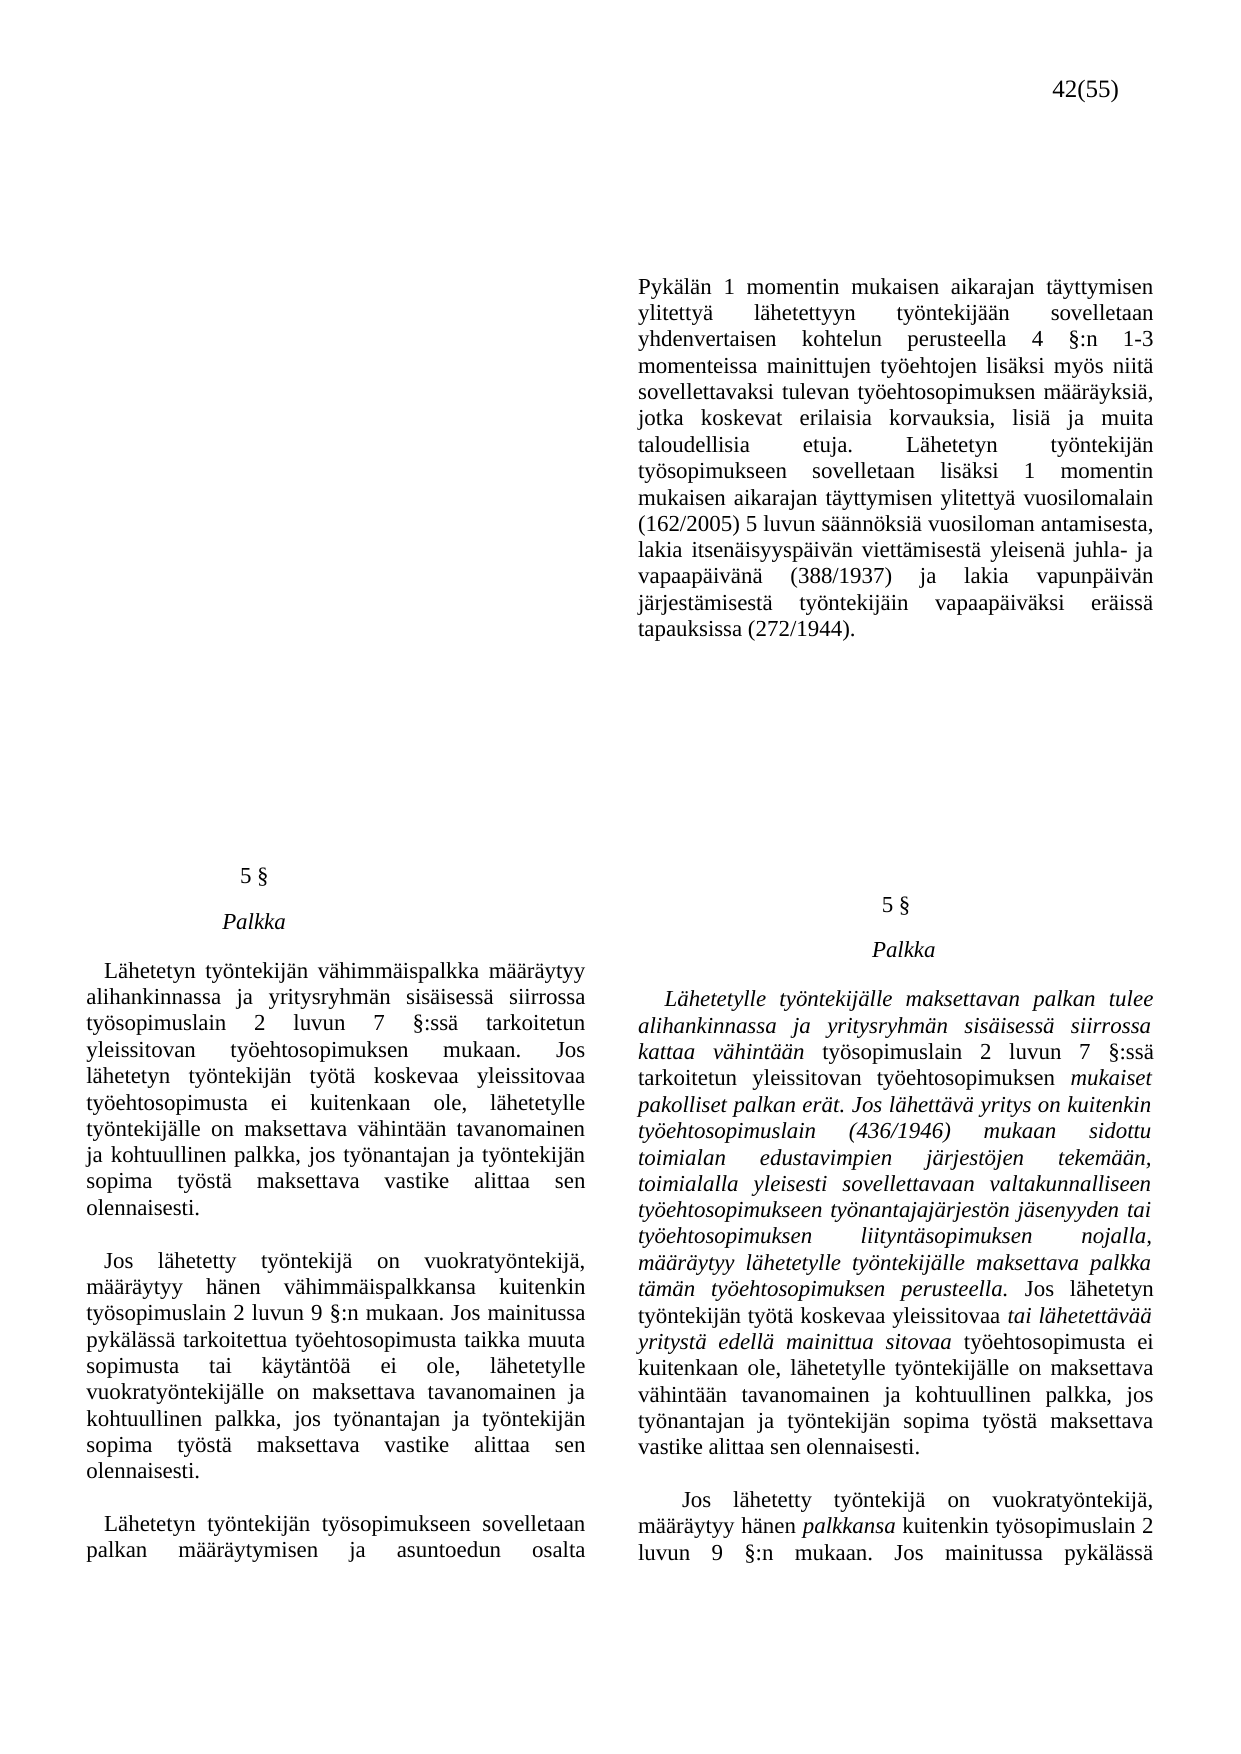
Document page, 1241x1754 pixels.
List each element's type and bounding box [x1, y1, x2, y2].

table_cell [627, 246, 1165, 1565]
table_cell [75, 246, 627, 1565]
